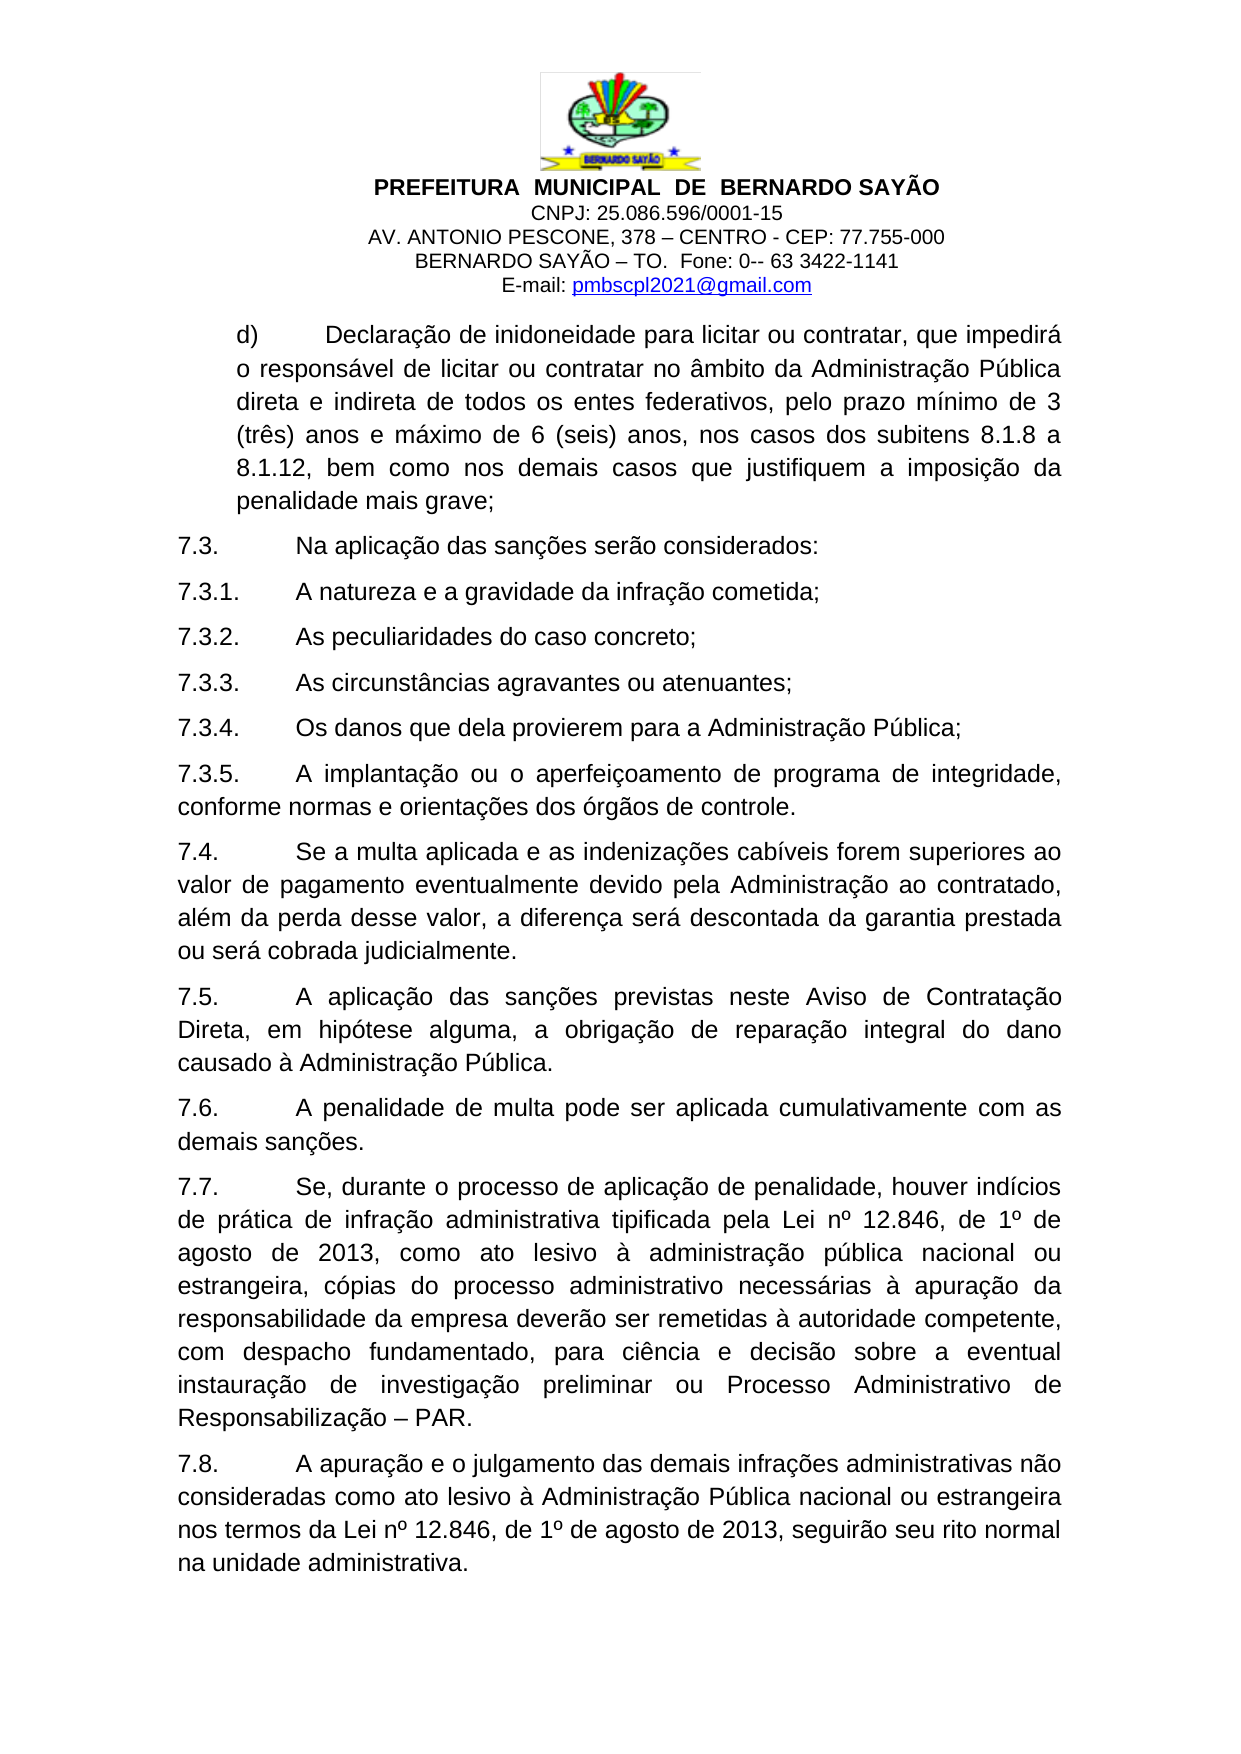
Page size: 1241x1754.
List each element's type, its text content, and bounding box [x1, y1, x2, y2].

list Na aplicação das sanções serão considerados: [177, 531, 1063, 560]
list Se a multa aplicada e as indenizações cabíveis forem superiores ao valor de pagamento eventualmente devido pela Administração ao contratado, além da perda desse valor, a diferença será descontada da garantia prestada ou será cobrada judicialmente. [177, 837, 1063, 965]
list Os danos que dela provierem para a Administração Pública; [177, 713, 1063, 742]
list A implantação ou o aperfeiçoamento de programa de integridade, conforme normas e orientações dos órgãos de controle. [177, 759, 1063, 821]
list As peculiaridades do caso concreto; [177, 622, 1063, 651]
list Se, durante o processo de aplicação de penalidade, houver indícios de prática de infração administrativa tipificada pela Lei nº 12.846, de 1º de agosto de 2013, como ato lesivo à administração pública nacional ou estrangeira, cópias do processo administrativo necessárias à apuração da responsabilidade da empresa deverão ser remetidas à autoridade competente, com despacho fundamentado, para ciência e decisão sobre a eventual instauração de investigação preliminar ou Processo Administrativo de Responsabilização – PAR. [177, 1172, 1063, 1432]
list A natureza e a gravidade da infração cometida; [177, 577, 1063, 605]
list A apuração e o julgamento das demais infrações administrativas não consideradas como ato lesivo à Administração Pública nacional ou estrangeira nos termos da Lei nº 12.846, de 1º de agosto de 2013, seguirão seu rito normal na unidade administrativa. [177, 1449, 1063, 1576]
picture [539, 71, 701, 171]
list A penalidade de multa pode ser aplicada cumulativamente com as demais sanções. [177, 1093, 1063, 1155]
list Declaração de inidoneidade para licitar ou contratar, que impedirá o responsável de licitar ou contratar no âmbito da Administração Pública direta e indireta de todos os entes federativos, pelo prazo mínimo de 3 (três) anos e máximo de 6 (seis) anos, nos casos dos subitens 8.1.8 a 8.1.12, bem como nos demais casos que justifiquem a imposição da penalidade mais grave; [236, 321, 1063, 514]
list A aplicação das sanções previstas neste Aviso de Contratação Direta, em hipótese alguma, a obrigação de reparação integral do dano causado à Administração Pública. [177, 982, 1063, 1077]
list As circunstâncias agravantes ou atenuantes; [177, 668, 1063, 696]
